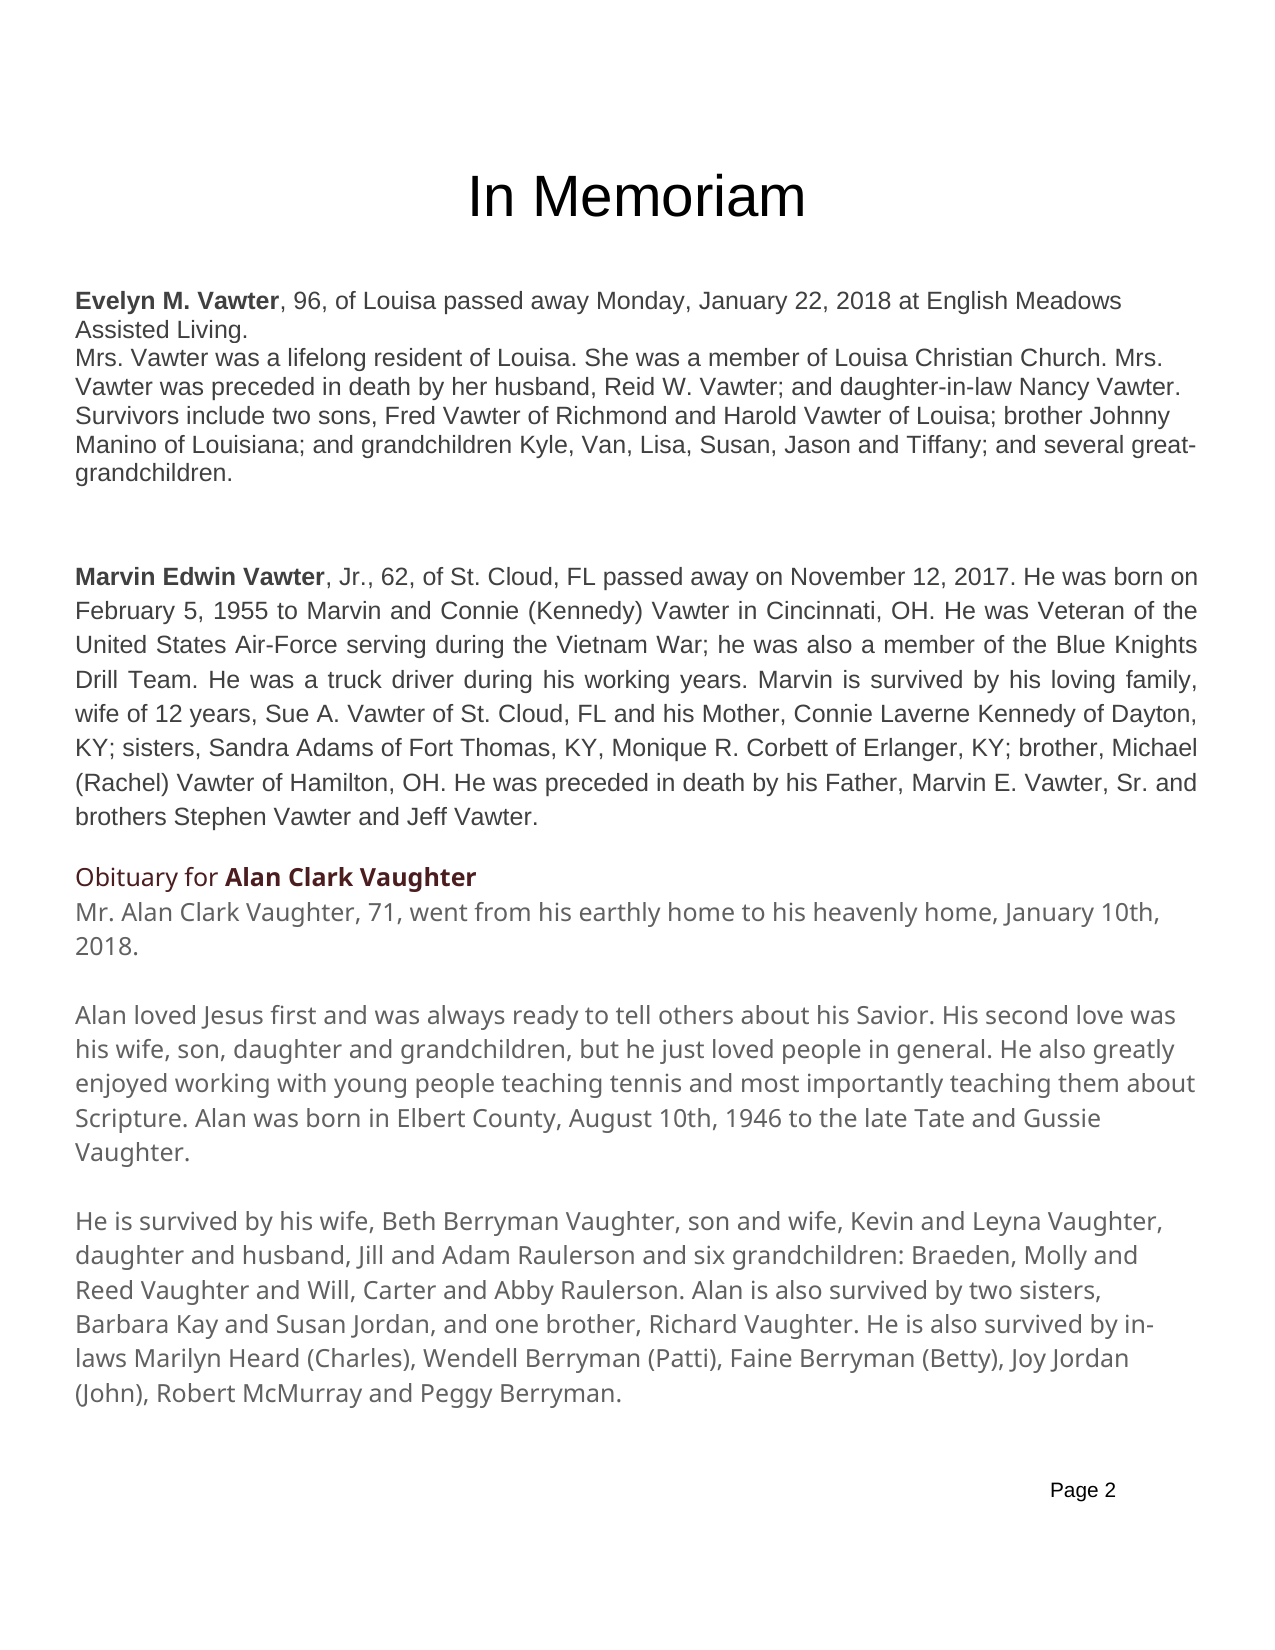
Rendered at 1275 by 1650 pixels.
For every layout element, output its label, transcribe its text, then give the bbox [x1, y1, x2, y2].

text Obituary for Alan Clark Vaughter [75, 859, 1200, 894]
text Page 2 [75, 1478, 1200, 1502]
text Evelyn M. Vawter, 96, of Louisa passed away Monday, January 22, 2018 at English Meadows Assisted Living. Mrs. Vawter was a lifelong resident of Louisa. She was a member of Louisa Christian Church. Mrs. Vawter was preceded in death by her husband, Reid W. Vawter; and daughter-in-law Nancy Vawter. Survivors include two sons, Fred Vawter of Richmond and Harold Vawter of Louisa; brother Johnny Manino of Louisiana; and grandchildren Kyle, Van, Lisa, Susan, Jason and Tiffany; and several great-grandchildren. [75, 286, 1200, 487]
text In Memoriam [75, 161, 1200, 228]
text Marvin Edwin Vawter, Jr., 62, of St. Cloud, FL passed away on November 12, 2017. He was born on February 5, 1955 to Marvin and Connie (Kennedy) Vawter in Cincinnati, OH. He was Veteran of the United States Air-Force serving during the Vietnam War; he was also a member of the Blue Knights Drill Team. He was a truck driver during his working years. Marvin is survived by his loving family, wife of 12 years, Sue A. Vawter of St. Cloud, FL and his Mother, Connie Laverne Kennedy of Dayton, KY; sisters, Sandra Adams of Fort Thomas, KY, Monique R. Corbett of Erlanger, KY; brother, Michael (Rachel) Vawter of Hamilton, OH. He was preceded in death by his Father, Marvin E. Vawter, Sr. and brothers Stephen Vawter and Jeff Vawter. [75, 556, 1200, 831]
text Mr. Alan Clark Vaughter, 71, went from his earthly home to his heavenly home, January 10th, 2018. Alan loved Jesus first and was always ready to tell others about his Savior. His second love was his wife, son, daughter and grandchildren, but he just loved people in general. He also greatly enjoyed working with young people teaching tennis and most importantly teaching them about Scripture. Alan was born in Elbert County, August 10th, 1946 to the late Tate and Gussie Vaughter. He is survived by his wife, Beth Berryman Vaughter, son and wife, Kevin and Leyna Vaughter, daughter and husband, Jill and Adam Raulerson and six grandchildren: Braeden, Molly and Reed Vaughter and Will, Carter and Abby Raulerson. Alan is also survived by two sisters, Barbara Kay and Susan Jordan, and one brother, Richard Vaughter. He is also survived by in-laws Marilyn Heard (Charles), Wendell Berryman (Patti), Faine Berryman (Betty), Joy Jordan (John), Robert McMurray and Peggy Berryman. [75, 894, 1200, 1409]
